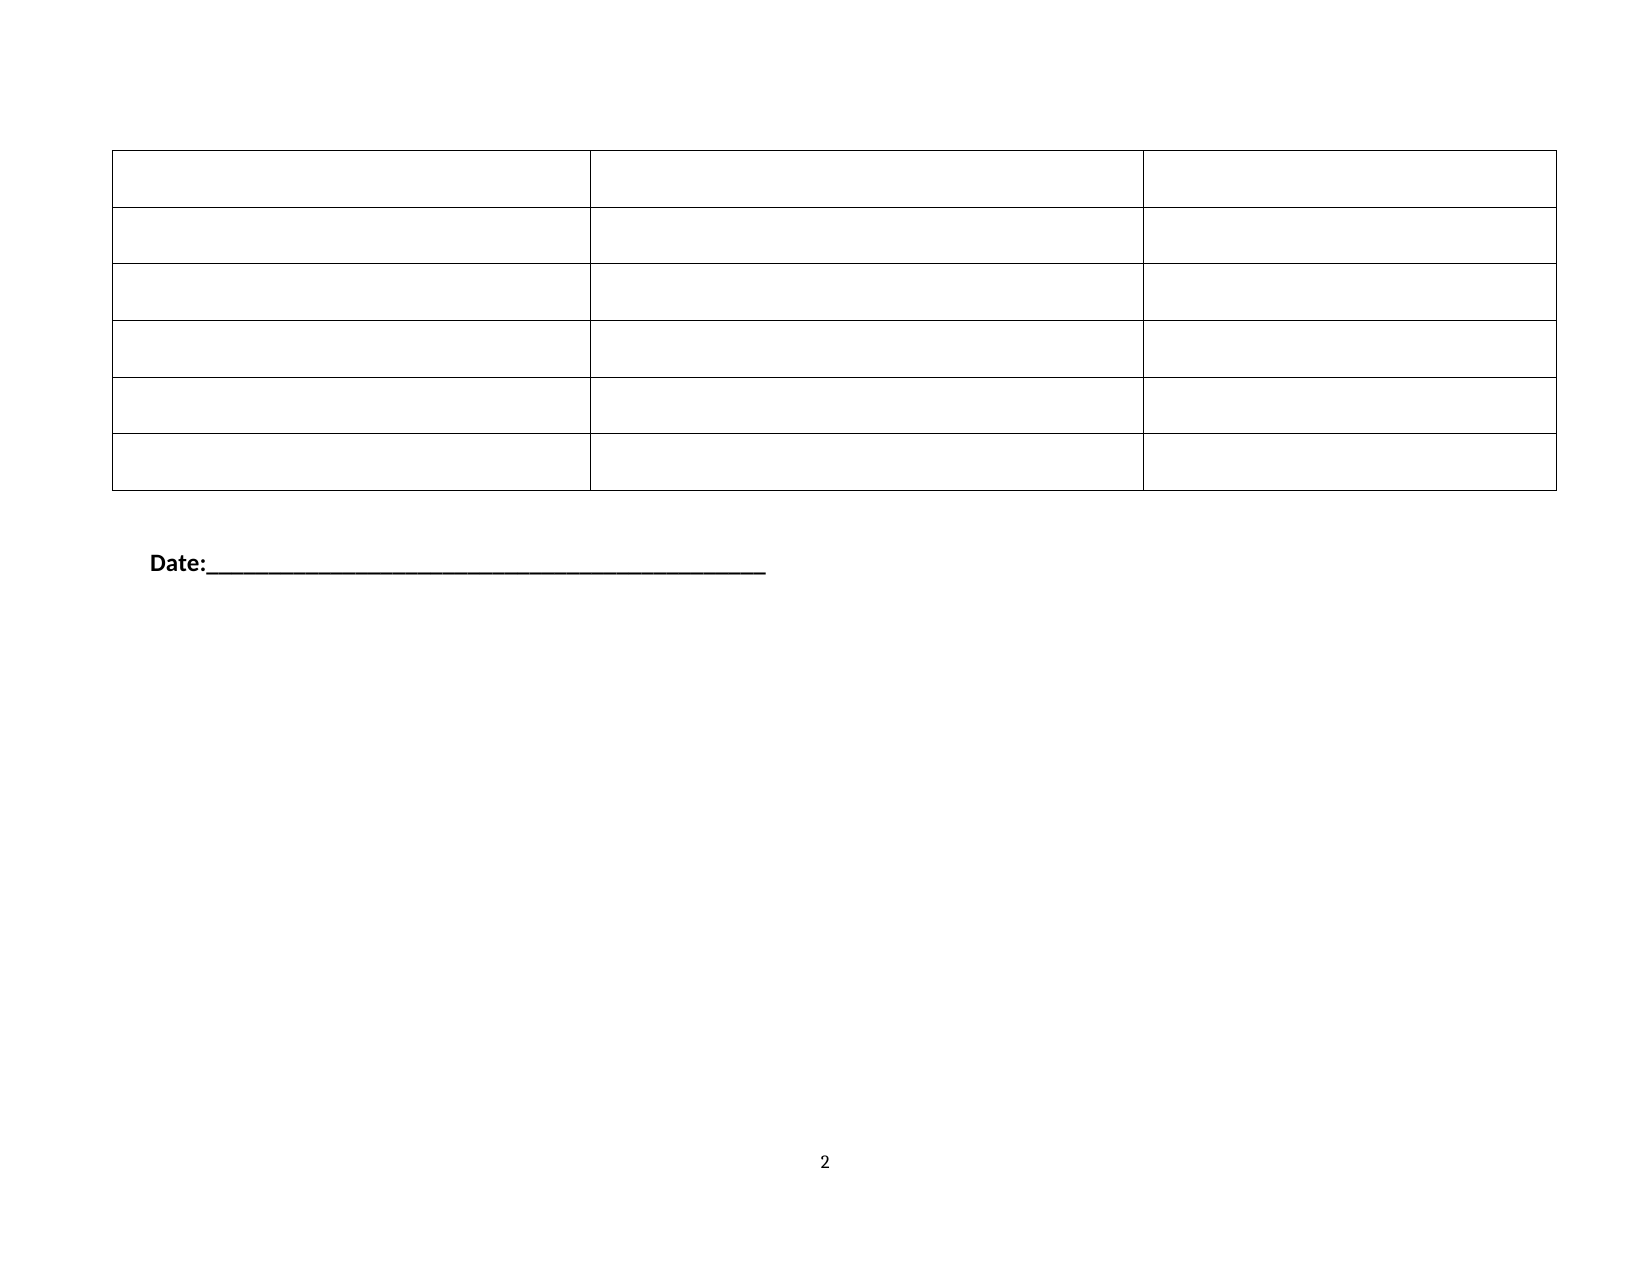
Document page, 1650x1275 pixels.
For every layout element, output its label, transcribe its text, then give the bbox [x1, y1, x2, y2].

text Date:_____________________________________________ [150, 547, 1500, 577]
table_cell [1144, 434, 1556, 490]
table_cell [113, 321, 590, 377]
table_cell [591, 151, 1143, 207]
table_cell [1144, 208, 1556, 263]
table_cell [1144, 321, 1556, 377]
table_cell [1144, 264, 1556, 320]
table_cell [1144, 151, 1556, 207]
table_cell [113, 151, 590, 207]
table_cell [113, 208, 590, 263]
table_cell [591, 378, 1143, 433]
table_cell [113, 264, 590, 320]
table_cell [591, 434, 1143, 490]
table_cell [113, 434, 590, 490]
table_cell [591, 264, 1143, 320]
table_cell [591, 321, 1143, 377]
table_cell [1144, 378, 1556, 433]
table_cell [591, 208, 1143, 263]
table_cell [113, 378, 590, 433]
